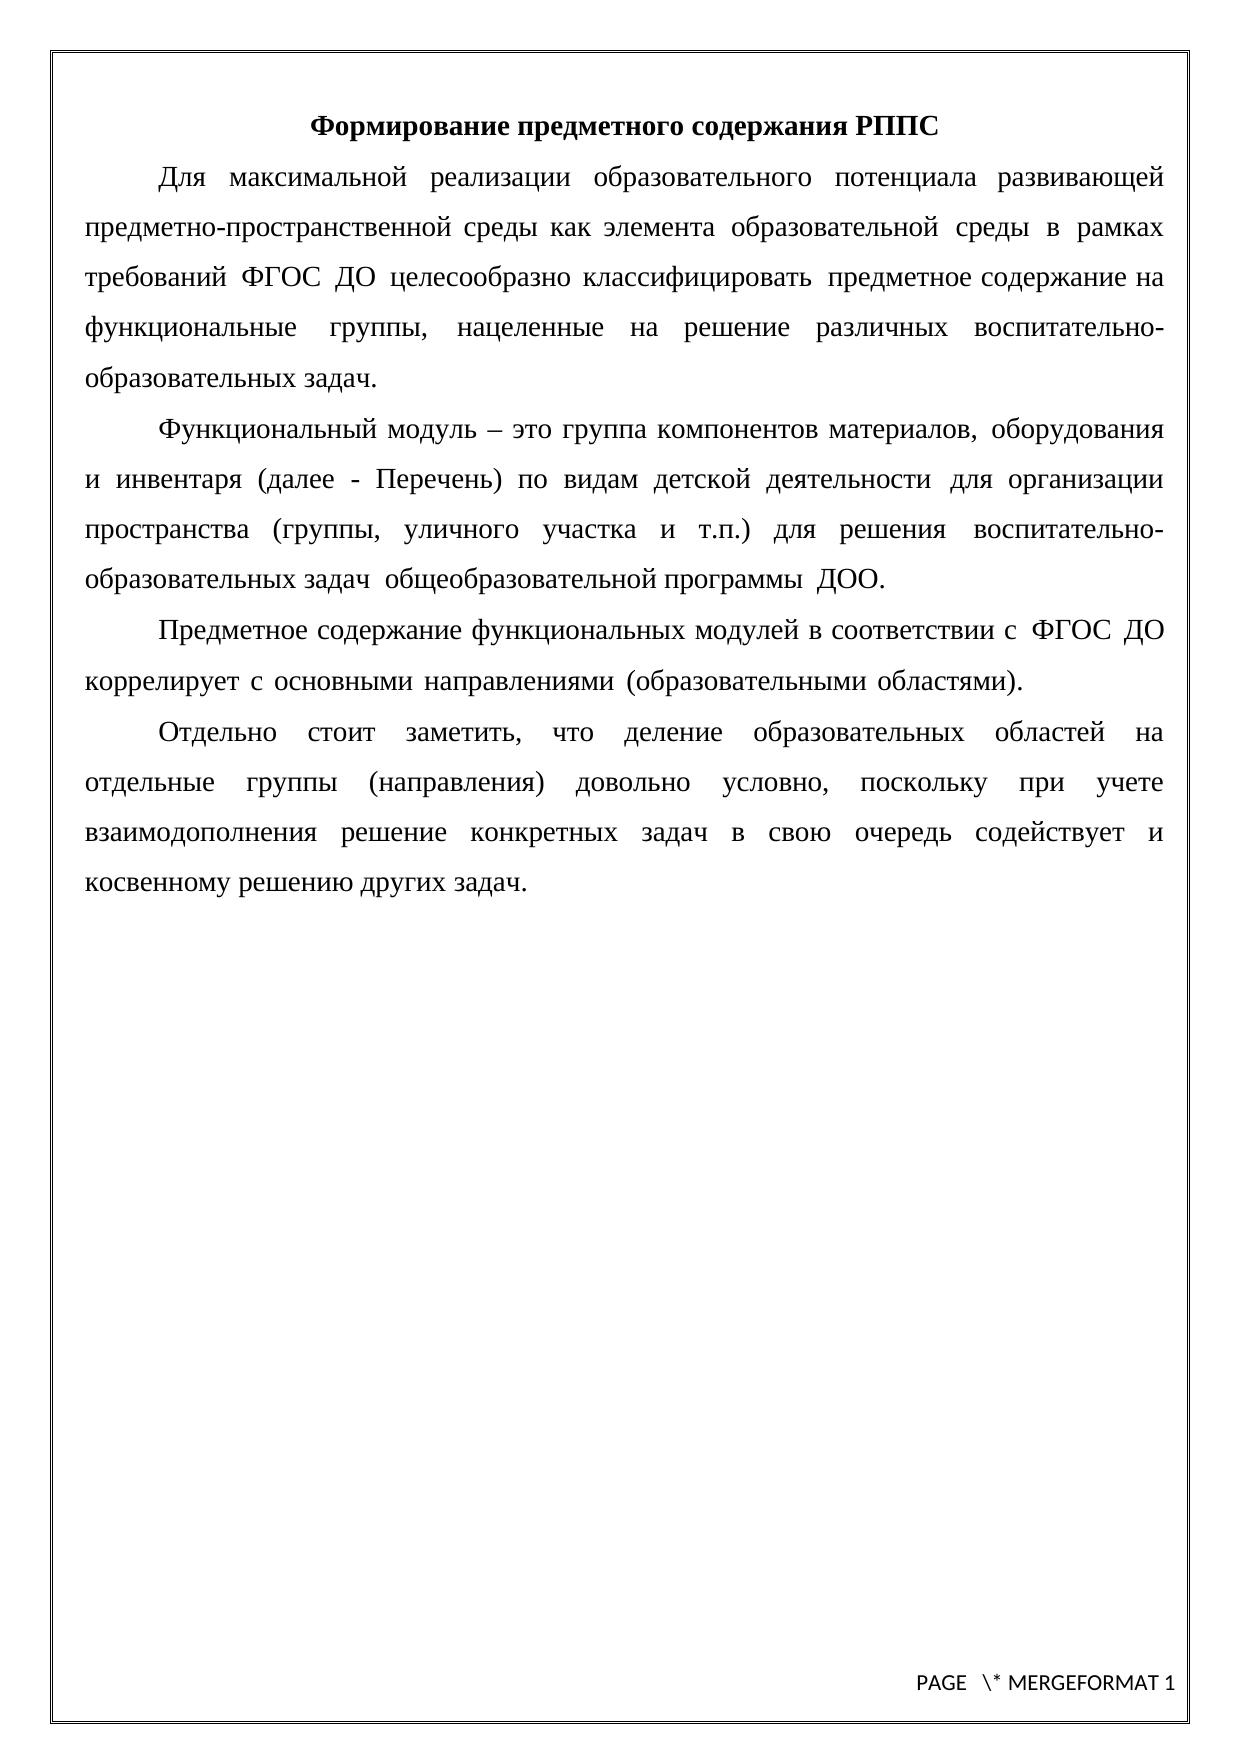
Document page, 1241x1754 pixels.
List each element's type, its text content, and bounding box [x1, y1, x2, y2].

text Предметное содержание функциональных модулей в соответствии с ФГОС ДО коррелирует с основными направлениями (образовательными областями). [84, 612, 1164, 696]
text Отдельно стоит заметить, что деление образовательных областей на отдельные группы (направления) довольно условно, поскольку при учете взаимодополнения решение конкретных задач в свою очередь содействует и косвенному решению других задач. [84, 714, 1164, 898]
text Формирование предметного содержания РППС [74, 108, 1176, 142]
text Для максимальной реализации образовательного потенциала развивающей предметно-пространственной среды как элемента образовательной среды в рамках требований ФГОС ДО целесообразно классифицировать предметное содержание на функциональные группы, нацеленные на решение различных воспитательно-образовательных задач. [84, 159, 1164, 393]
text Функциональный модуль – это группа компонентов материалов, оборудования и инвентаря (далее - Перечень) по видам детской деятельности для организации пространства (группы, уличного участка и т.п.) для решения воспитательно-образовательных задач общеобразовательной программы ДОО. [84, 411, 1164, 595]
